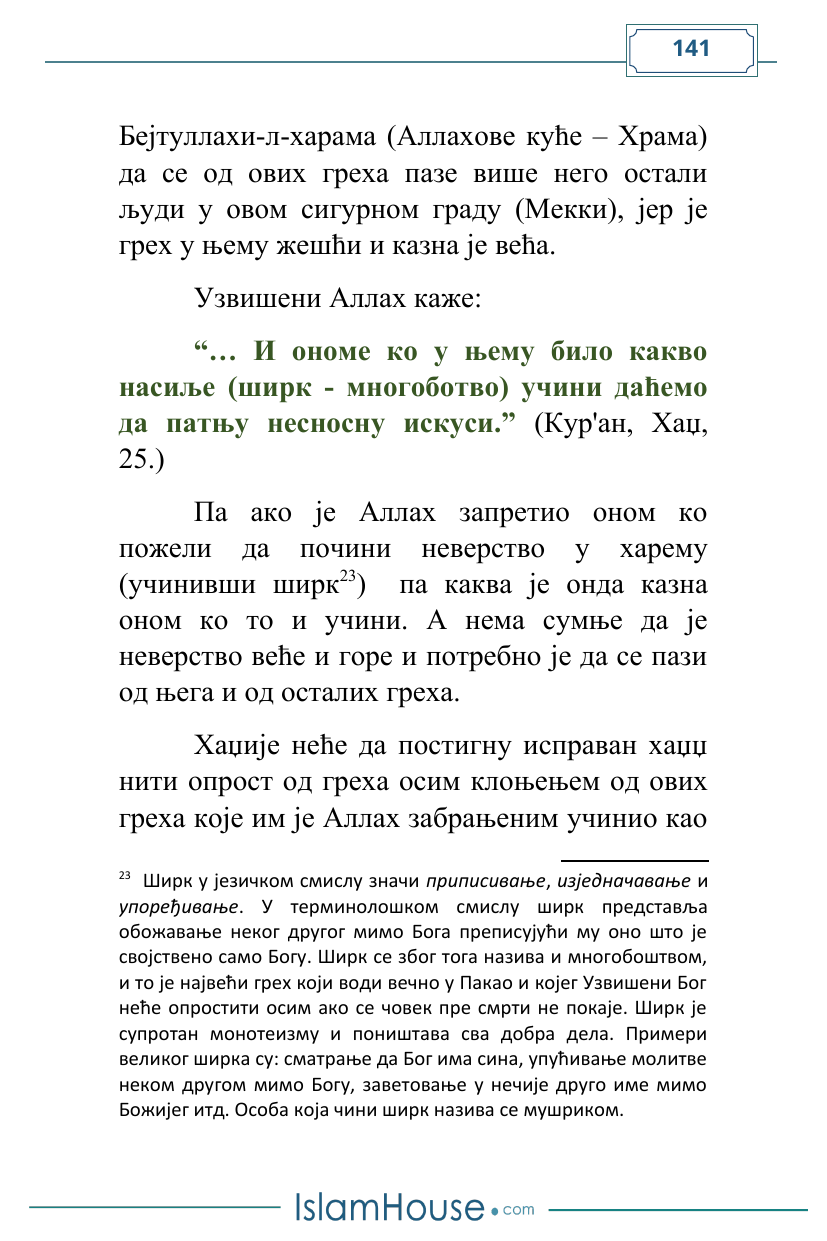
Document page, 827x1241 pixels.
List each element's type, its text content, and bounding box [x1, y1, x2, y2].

picture [22, 1186, 281, 1224]
text “… И ономе ко у њему било какво насиље (ширк - многоботво) учини даћемо да патњу несносну искуси.” (Кур'ан, Хаџ, 25.) [118, 333, 708, 474]
text Хаџије неће да постигну исправан хаџџ нити опрост од греха осим клоњењем од ових греха које им је Аллах забрањеним учинио као што је дошло у хадису од Посланика, нека су Божији благослов и мир над њим, да је казао: [118, 727, 708, 833]
text Па ако је Аллах запретио оном ко пожели да почини неверство у харему (учинивши ширк) па каква је онда казна оном ко то и учини. А нема сумње да је неверство веће и горе и потребно је да се пази од њега и од осталих греха. [118, 494, 708, 708]
picture [288, 1187, 808, 1228]
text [118, 118, 708, 261]
text Узвишени Аллах каже: [118, 280, 708, 313]
